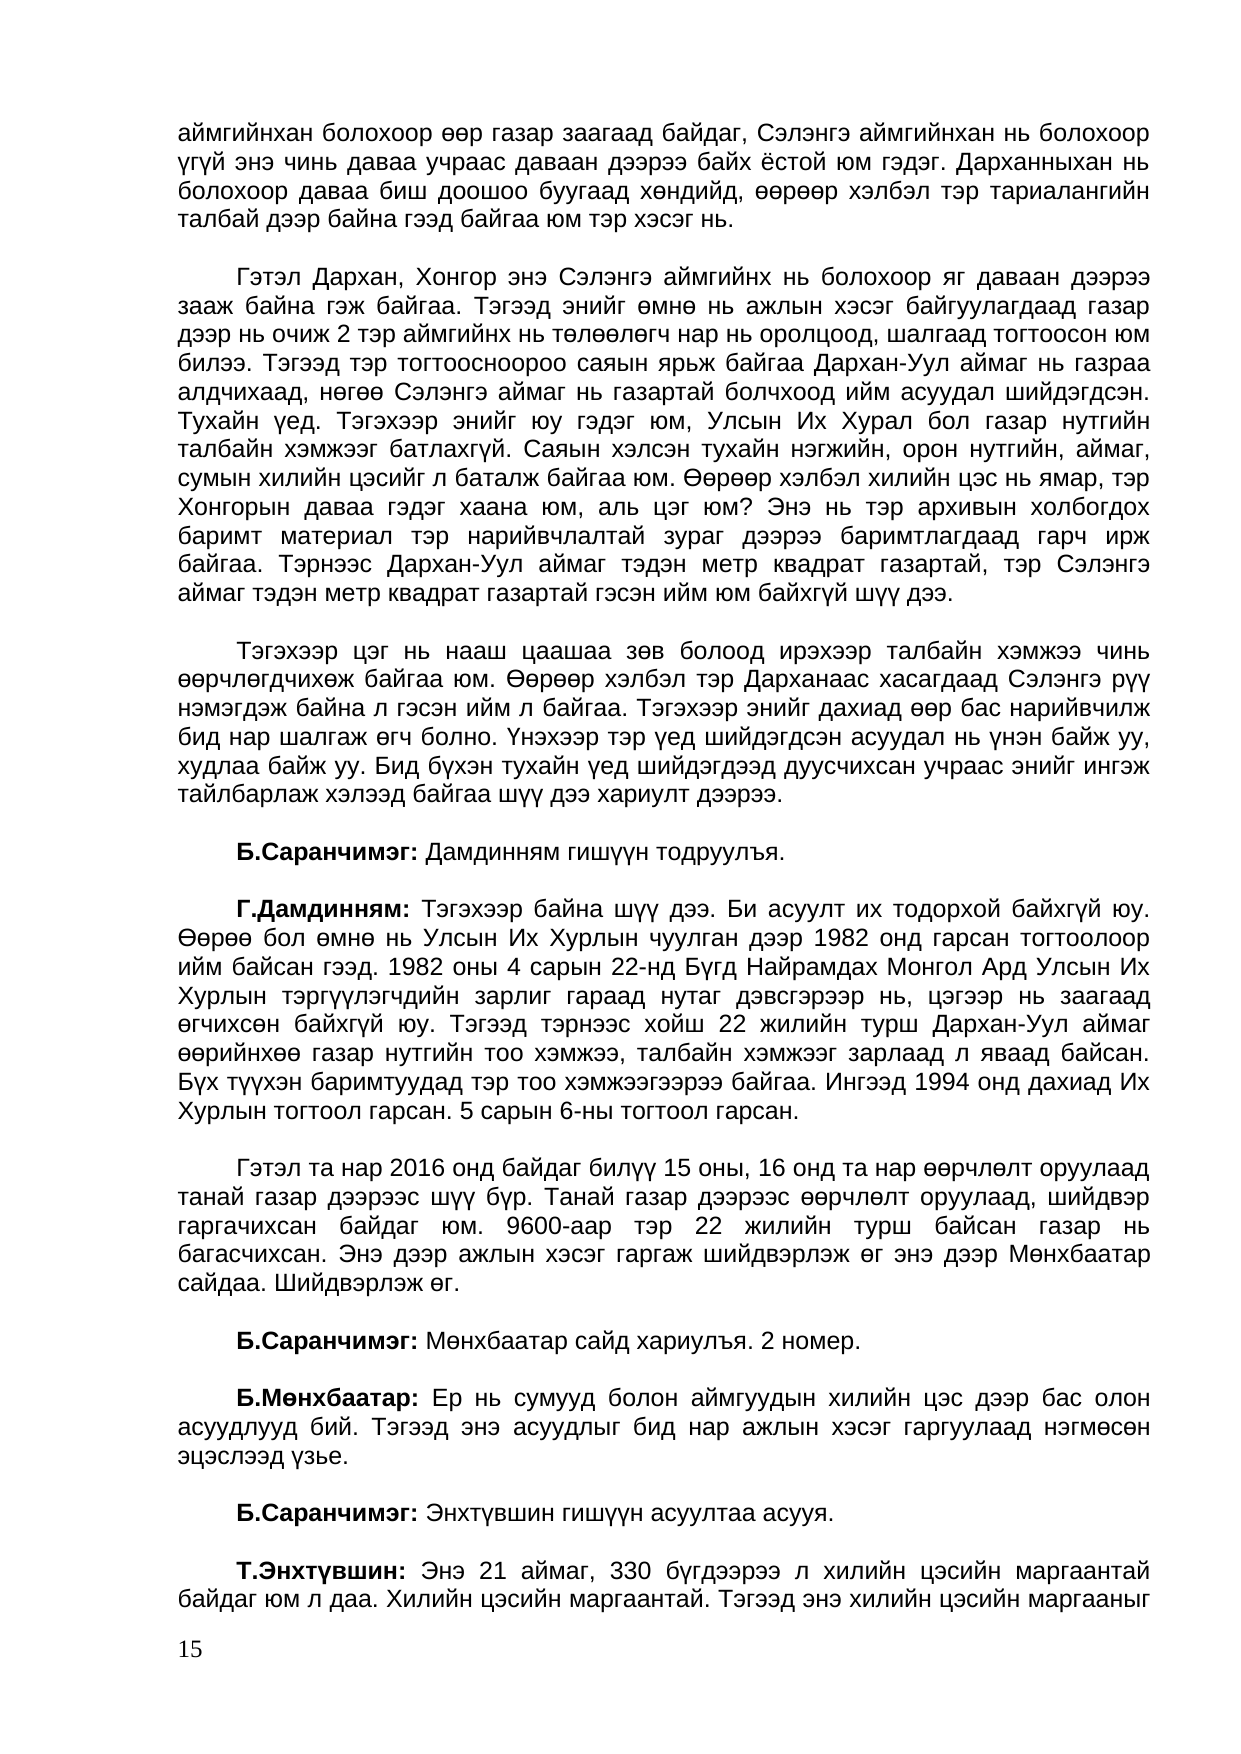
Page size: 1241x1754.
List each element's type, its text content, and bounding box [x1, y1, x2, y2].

text Б.Саранчимэг: Мөнхбаатар сайд хариулъя. 2 номер. [425, 1326, 1152, 1354]
text Б.Саранчимэг: Мөнхбаатар сайд хариулъя. 2 номер. [177, 1326, 418, 1354]
text Б.Саранчимэг: Энхтүвшин гишүүн асуултаа асууя. [177, 1498, 418, 1527]
text Г.Дамдинням: Тэгэхээр байна шүү дээ. Би асуулт их тодорхой байхгүй юу. Өөрөө бол өмнө нь Улсын Их Хурлын чуулган дээр 1982 онд гарсан тогтоолоор ийм байсан гээд. 1982 оны 4 сарын 22-нд Бүгд Найрамдах Монгол Ард Улсын Их Хурлын тэргүүлэгчдийн зарлиг гараад нутаг дэвсгэрээр нь, цэгээр нь заагаад өгчихсөн байхгүй юу. Тэгээд тэрнээс хойш 22 жилийн турш Дархан-Уул аймаг өөрийнхөө газар нутгийн тоо хэмжээ, талбайн хэмжээг зарлаад л яваад байсан. Бүх түүхэн баримтуудад тэр тоо хэмжээгээрээ байгаа. Ингээд 1994 онд дахиад Их Хурлын тогтоол гарсан. 5 сарын 6-ны тогтоол гарсан. [177, 894, 1152, 1124]
text Б.Мөнхбаатар: Ер нь сумууд болон аймгуудын хилийн цэс дээр бас олон асуудлууд бий. Тэгээд энэ асуудлыг бид нар ажлын хэсэг гаргуулаад нэгмөсөн эцэслээд үзье. [177, 1383, 1152, 1469]
text Б.Саранчимэг: Дамдинням гишүүн тодруулъя. [425, 837, 1152, 866]
text Б.Саранчимэг: Дамдинням гишүүн тодруулъя. [177, 837, 418, 866]
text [177, 1556, 1152, 1613]
text Тэгэхээр цэг нь нааш цаашаа зөв болоод ирэхээр талбайн хэмжээ чинь өөрчлөгдчихөж байгаа юм. Өөрөөр хэлбэл тэр Дарханаас хасагдаад Сэлэнгэ рүү нэмэгдэж байна л гэсэн ийм л байгаа. Тэгэхээр энийг дахиад өөр бас нарийвчилж бид нар шалгаж өгч болно. Үнэхээр тэр үед шийдэгдсэн асуудал нь үнэн байж уу, худлаа байж уу. Бид бүхэн тухайн үед шийдэгдээд дуусчихсан учраас энийг ингэж тайлбарлаж хэлээд байгаа шүү дээ хариулт дээрээ. [177, 636, 1152, 808]
text Гэтэл та нар 2016 онд байдаг билүү 15 оны, 16 онд та нар өөрчлөлт оруулаад танай газар дээрээс шүү бүр. Танай газар дээрээс өөрчлөлт оруулаад, шийдвэр гаргачихсан байдаг юм. 9600-аар тэр 22 жилийн турш байсан газар нь багасчихсан. Энэ дээр ажлын хэсэг гаргаж шийдвэрлэж өг энэ дээр Мөнхбаатар сайдаа. Шийдвэрлэж өг. [177, 1153, 1152, 1297]
text Гэтэл Дархан, Хонгор энэ Сэлэнгэ аймгийнх нь болохоор яг даваан дээрээ зааж байна гэж байгаа. Тэгээд энийг өмнө нь ажлын хэсэг байгуулагдаад газар дээр нь очиж 2 тэр аймгийнх нь төлөөлөгч нар нь оролцоод, шалгаад тогтоосон юм билээ. Тэгээд тэр тогтоосноороо саяын ярьж байгаа Дархан-Уул аймаг нь газраа алдчихаад, нөгөө Сэлэнгэ аймаг нь газартай болчхоод ийм асуудал шийдэгдсэн. Тухайн үед. Тэгэхээр энийг юу гэдэг юм, Улсын Их Хурал бол газар нутгийн талбайн хэмжээг батлахгүй. Саяын хэлсэн тухайн нэгжийн, орон нутгийн, аймаг, сумын хилийн цэсийг л баталж байгаа юм. Өөрөөр хэлбэл хилийн цэс нь ямар, тэр Хонгорын даваа гэдэг хаана юм, аль цэг юм? Энэ нь тэр архивын холбогдох баримт материал тэр нарийвчлалтай зураг дээрээ баримтлагдаад гарч ирж байгаа. Тэрнээс Дархан-Уул аймаг тэдэн метр квадрат газартай, тэр Сэлэнгэ аймаг тэдэн метр квадрат газартай гэсэн ийм юм байхгүй шүү дээ. [177, 262, 1152, 607]
text Б.Саранчимэг: Энхтүвшин гишүүн асуултаа асууя. [425, 1498, 1152, 1527]
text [177, 118, 1152, 233]
